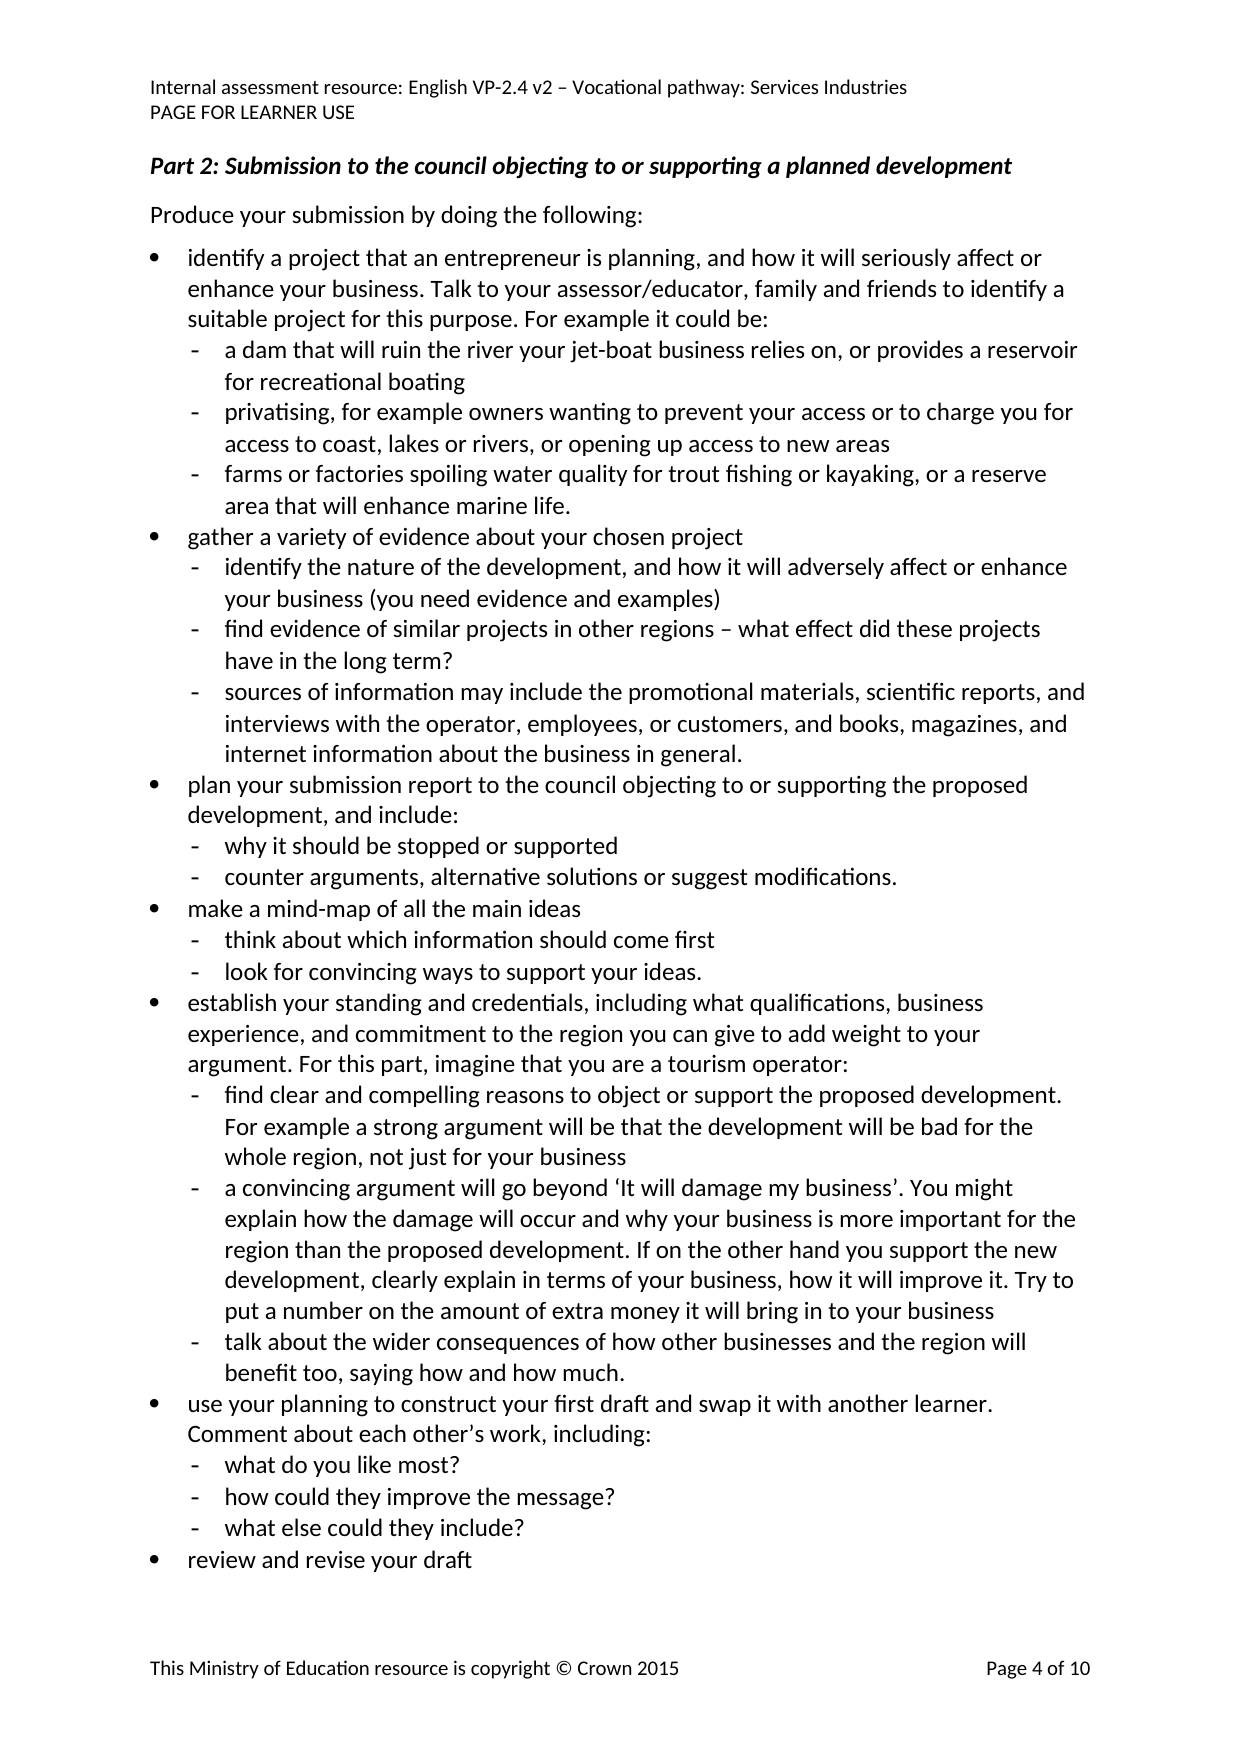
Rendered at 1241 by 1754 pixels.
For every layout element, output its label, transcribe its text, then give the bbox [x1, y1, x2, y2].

list look for convincing ways to support your ideas. [187, 956, 1090, 987]
text Produce your submission by doing the following: [150, 199, 1090, 230]
list what do you like most? [187, 1449, 1090, 1481]
list talk about the wider consequences of how other businesses and the region will benefit too, saying how and how much. [187, 1326, 1090, 1388]
list find clear and compelling reasons to object or support the proposed development. For example a strong argument will be that the development will be bad for the whole region, not just for your business [187, 1079, 1090, 1172]
list make a mind-map of all the main ideas [150, 893, 1090, 924]
list why it should be stopped or supported [187, 830, 1090, 862]
list a convincing argument will go beyond ‘It will damage my business’. You might explain how the damage will occur and why your business is more important for the region than the proposed development. If on the other hand you support the new development, clearly explain in terms of your business, how it will improve it. Try to put a number on the amount of extra money it will bring in to your business [187, 1172, 1090, 1326]
list counter arguments, alternative solutions or suggest modifications. [187, 862, 1090, 893]
list think about which information should come first [187, 924, 1090, 956]
list sources of information may include the promotional materials, scientific reports, and interviews with the operator, employees, or customers, and books, magazines, and internet information about the business in general. [187, 676, 1090, 769]
list gather a variety of evidence about your chosen project [150, 521, 1090, 551]
list use your planning to construct your first draft and swap it with another learner. Comment about each other’s work, including: [150, 1388, 1090, 1449]
list a dam that will ruin the river your jet-boat business relies on, or provides a reservoir for recreational boating [187, 334, 1090, 396]
list how could they improve the message? [187, 1481, 1090, 1512]
list find evidence of similar projects in other regions – what effect did these projects have in the long term? [187, 614, 1090, 676]
list identify a project that an entrepreneur is planning, and how it will seriously affect or enhance your business. Talk to your assessor/educator, family and friends to identify a suitable project for this purpose. For example it could be: [150, 242, 1090, 334]
subtitle Part 2: Submission to the council objecting to or supporting a planned development [150, 150, 1090, 181]
list identify the nature of the development, and how it will adversely affect or enhance your business (you need evidence and examples) [187, 551, 1090, 614]
list plan your submission report to the council objecting to or supporting the proposed development, and include: [150, 769, 1090, 830]
list review and revise your draft [150, 1544, 1090, 1575]
list establish your standing and credentials, including what qualifications, business experience, and commitment to the region you can give to add weight to your argument. For this part, imagine that you are a tourism operator: [150, 987, 1090, 1079]
list privatising, for example owners wanting to prevent your access or to charge you for access to coast, lakes or rivers, or opening up access to new areas [187, 396, 1090, 458]
list what else could they include? [187, 1512, 1090, 1544]
list farms or factories spoiling water quality for trout fishing or kayaking, or a reserve area that will enhance marine life. [187, 458, 1090, 521]
